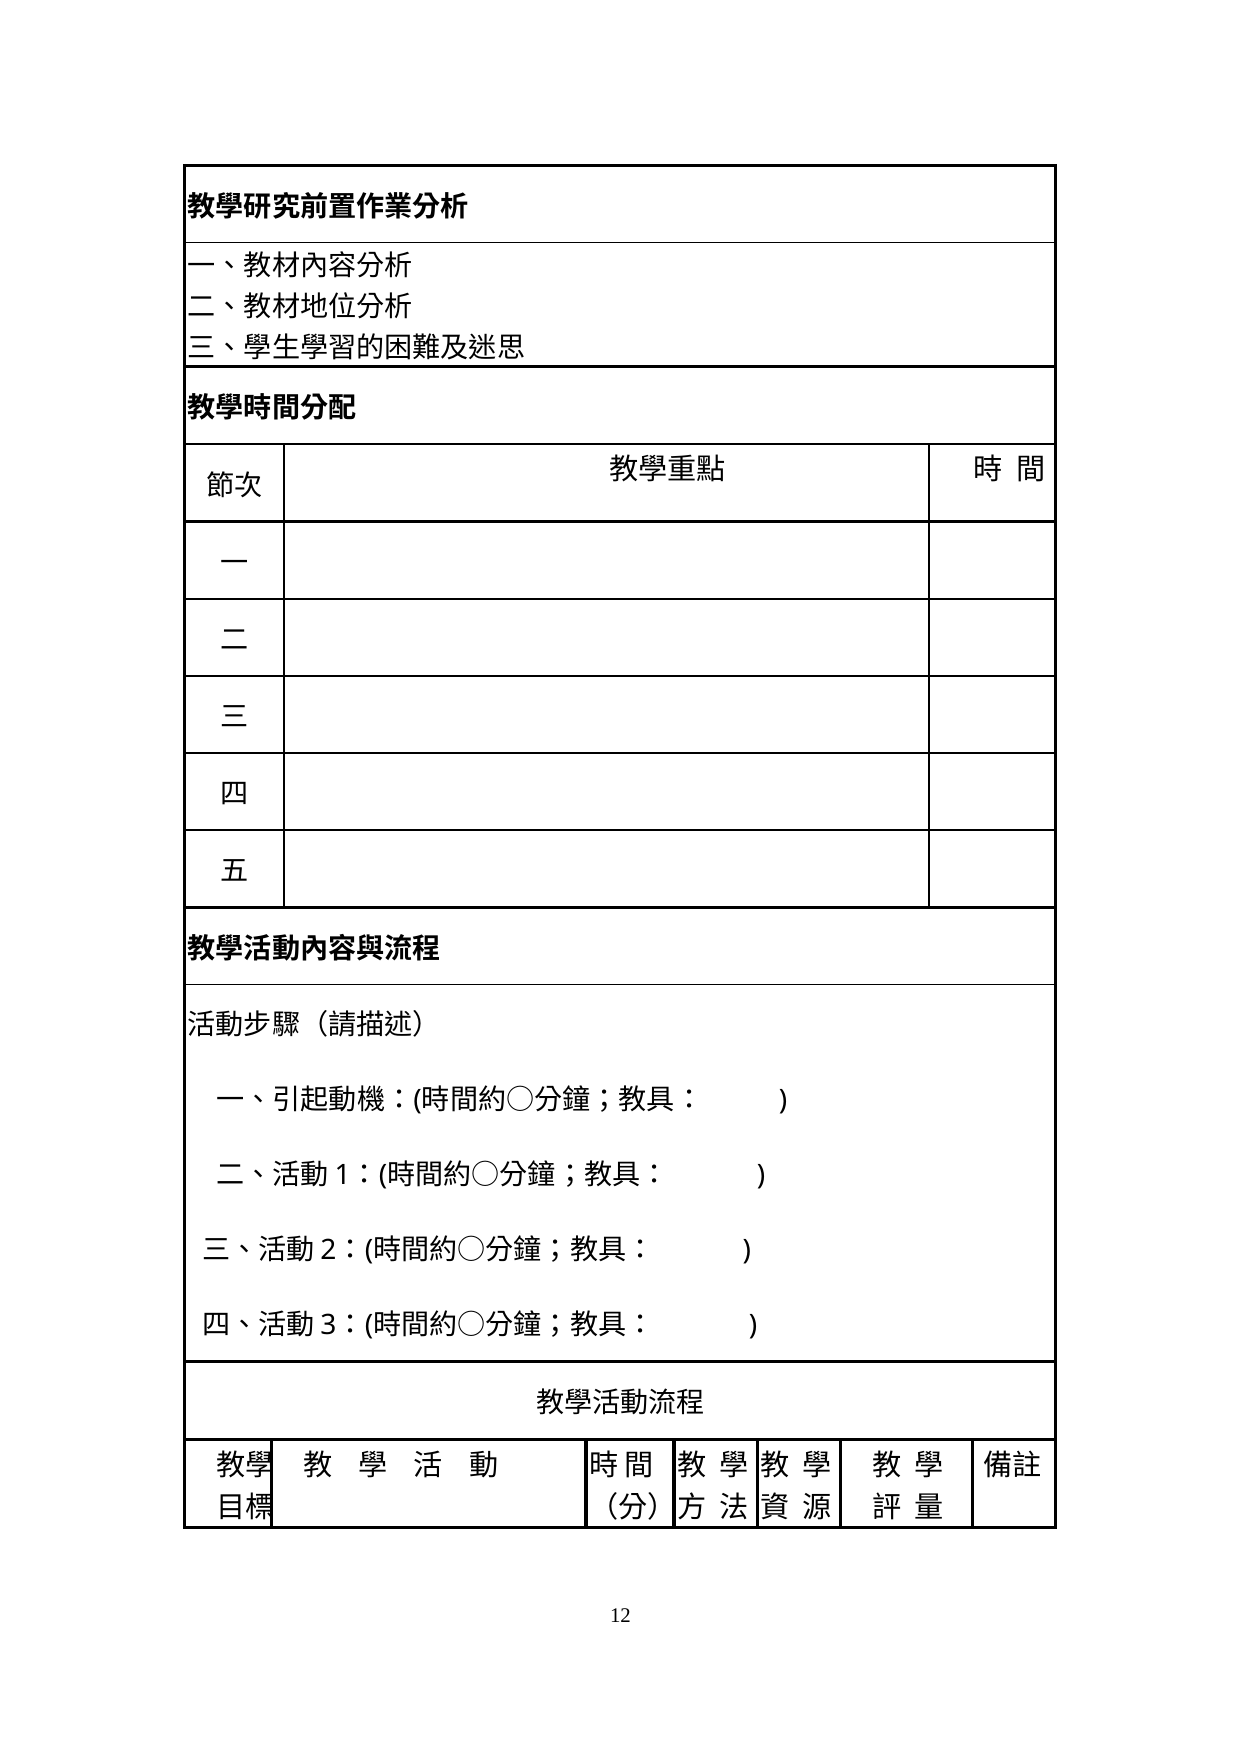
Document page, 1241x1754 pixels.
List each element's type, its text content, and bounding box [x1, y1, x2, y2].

table_cell [285, 600, 928, 674]
table_cell 時 間 （分） [588, 1441, 672, 1526]
table_cell [285, 831, 928, 906]
table_cell 備註 [974, 1441, 1054, 1526]
table_cell 教學 目標 [186, 1441, 270, 1526]
table_cell 活動步驟（請描述） 一、引起動機：(時間約○分鐘；教具： ) 二、活動1：(時間約○分鐘；教具： ) 三、活動2：(時間約○分鐘；教具： ) 四、活動3：(時間約○分鐘；教具： ) [186, 985, 1054, 1360]
table_cell 教 學 活 動 [273, 1441, 584, 1526]
table_cell 教學重點 [285, 445, 928, 520]
table_cell 二 [186, 600, 283, 674]
table_cell 教 學 資 源 [759, 1441, 839, 1526]
table_cell [285, 523, 928, 597]
table_cell 教學研究前置作業分析 [186, 167, 1054, 242]
table_cell 一、教材內容分析 二、教材地位分析 三、學生學習的困難及迷思 [186, 243, 1054, 365]
table_cell 節次 [186, 445, 283, 520]
table_cell 教 學 方 法 [676, 1441, 756, 1526]
table_cell [930, 831, 1054, 906]
table_cell 五 [186, 831, 283, 906]
table_cell [930, 523, 1054, 597]
table_cell [285, 754, 928, 829]
table_cell 教學時間分配 [186, 368, 1054, 443]
table_cell 教 學 評 量 [842, 1441, 971, 1526]
table_cell 時 間 [930, 445, 1054, 520]
table_cell [930, 754, 1054, 829]
table_cell 教學活動流程 [186, 1363, 1054, 1438]
table_cell [930, 600, 1054, 674]
table_cell 教學活動內容與流程 [186, 909, 1054, 984]
table_cell 一 [186, 523, 283, 597]
table_cell 三 [186, 677, 283, 752]
table_cell 四 [186, 754, 283, 829]
table_cell [285, 677, 928, 752]
table_cell [930, 677, 1054, 752]
